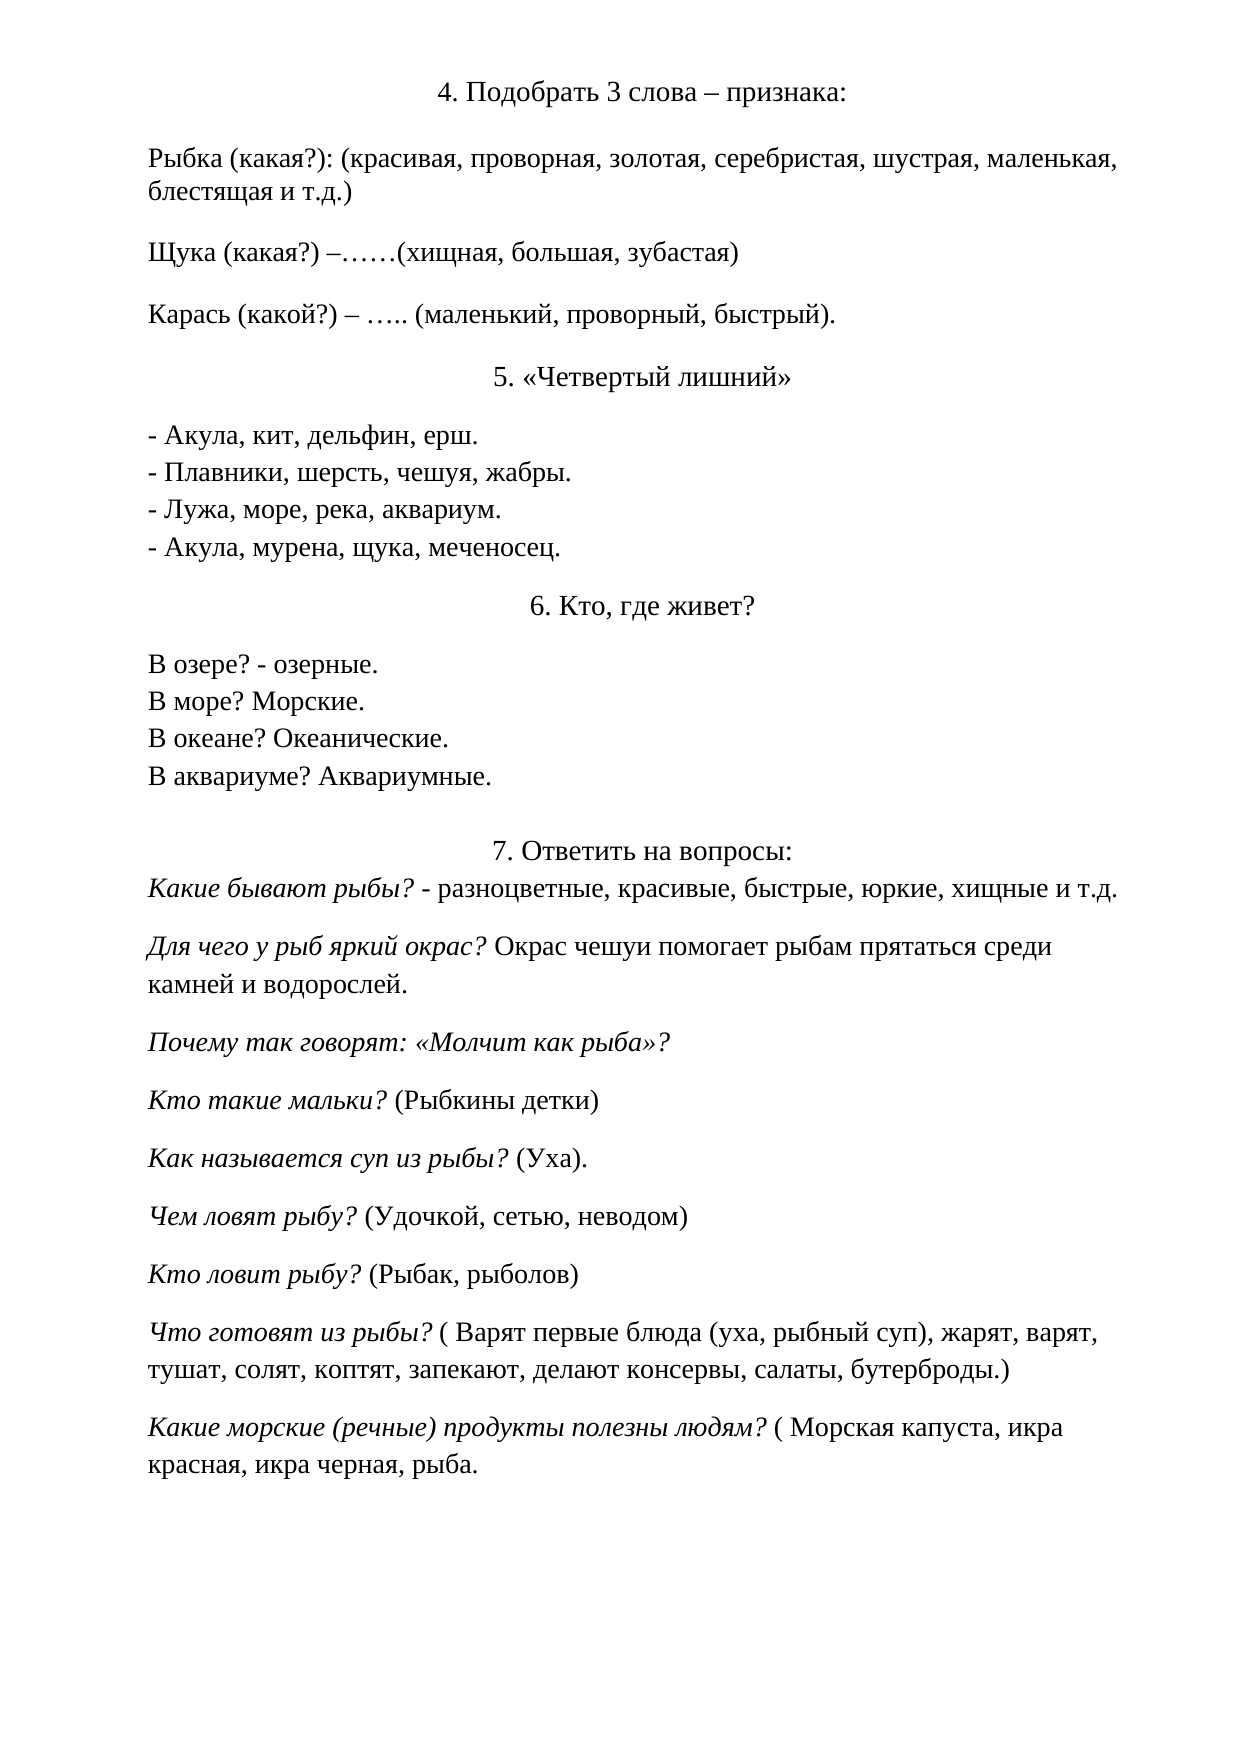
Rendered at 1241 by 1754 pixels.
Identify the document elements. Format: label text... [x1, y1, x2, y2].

text Кто такие мальки? (Рыбкины детки) [148, 1083, 1137, 1115]
text Какие бывают рыбы? - разноцветные, красивые, быстрые, юркие, хищные и т.д. [148, 871, 1137, 904]
text В аквариуме? Аквариумные. [148, 758, 1137, 791]
text Почему так говорят: «Молчит как рыба»? [148, 1025, 1137, 1057]
text В озере? - озерные. [148, 647, 1137, 679]
text - Акула, кит, дельфин, ерш. - Плавники, шерсть, чешуя, жабры. - Лужа, море, река, аквариум. - Акула, мурена, щука, меченосец. [148, 418, 1137, 562]
text 4. Подобрать 3 слова – признака: [148, 74, 1137, 107]
text Какие морские (речные) продукты полезны людям? ( Морская капуста, икра красная, икра черная, рыба. [148, 1410, 1137, 1479]
text Кто ловит рыбу? (Рыбак, рыболов) [148, 1257, 1137, 1289]
text 7. Ответить на вопросы: [148, 833, 1137, 866]
text 5. «Четвертый лишний» [148, 359, 1137, 392]
text Для чего у рыб яркий окрас? Окрас чешуи помогает рыбам прятаться среди камней и водорослей. [148, 929, 1137, 999]
text Чем ловят рыбу? (Удочкой, сетью, неводом) [148, 1199, 1137, 1231]
text В океане? Океанические. [148, 721, 1137, 754]
text 6. Кто, где живет? [148, 588, 1137, 621]
text В море? Морские. [148, 684, 1137, 717]
text Рыбка (какая?): (красивая, проворная, золотая, серебристая, шустрая, маленькая, блестящая и т.д.) [148, 142, 1137, 206]
text Карась (какой?) – ….. (маленький, проворный, быстрый). [148, 297, 1137, 329]
text Щука (какая?) –……(хищная, большая, зубастая) [148, 236, 1137, 268]
text Как называется суп из рыбы? (Уха). [148, 1141, 1137, 1173]
text Что готовят из рыбы? ( Варят первые блюда (уха, рыбный суп), жарят, варят, тушат, солят, коптят, запекают, делают консервы, салаты, бутерброды.) [148, 1315, 1137, 1384]
